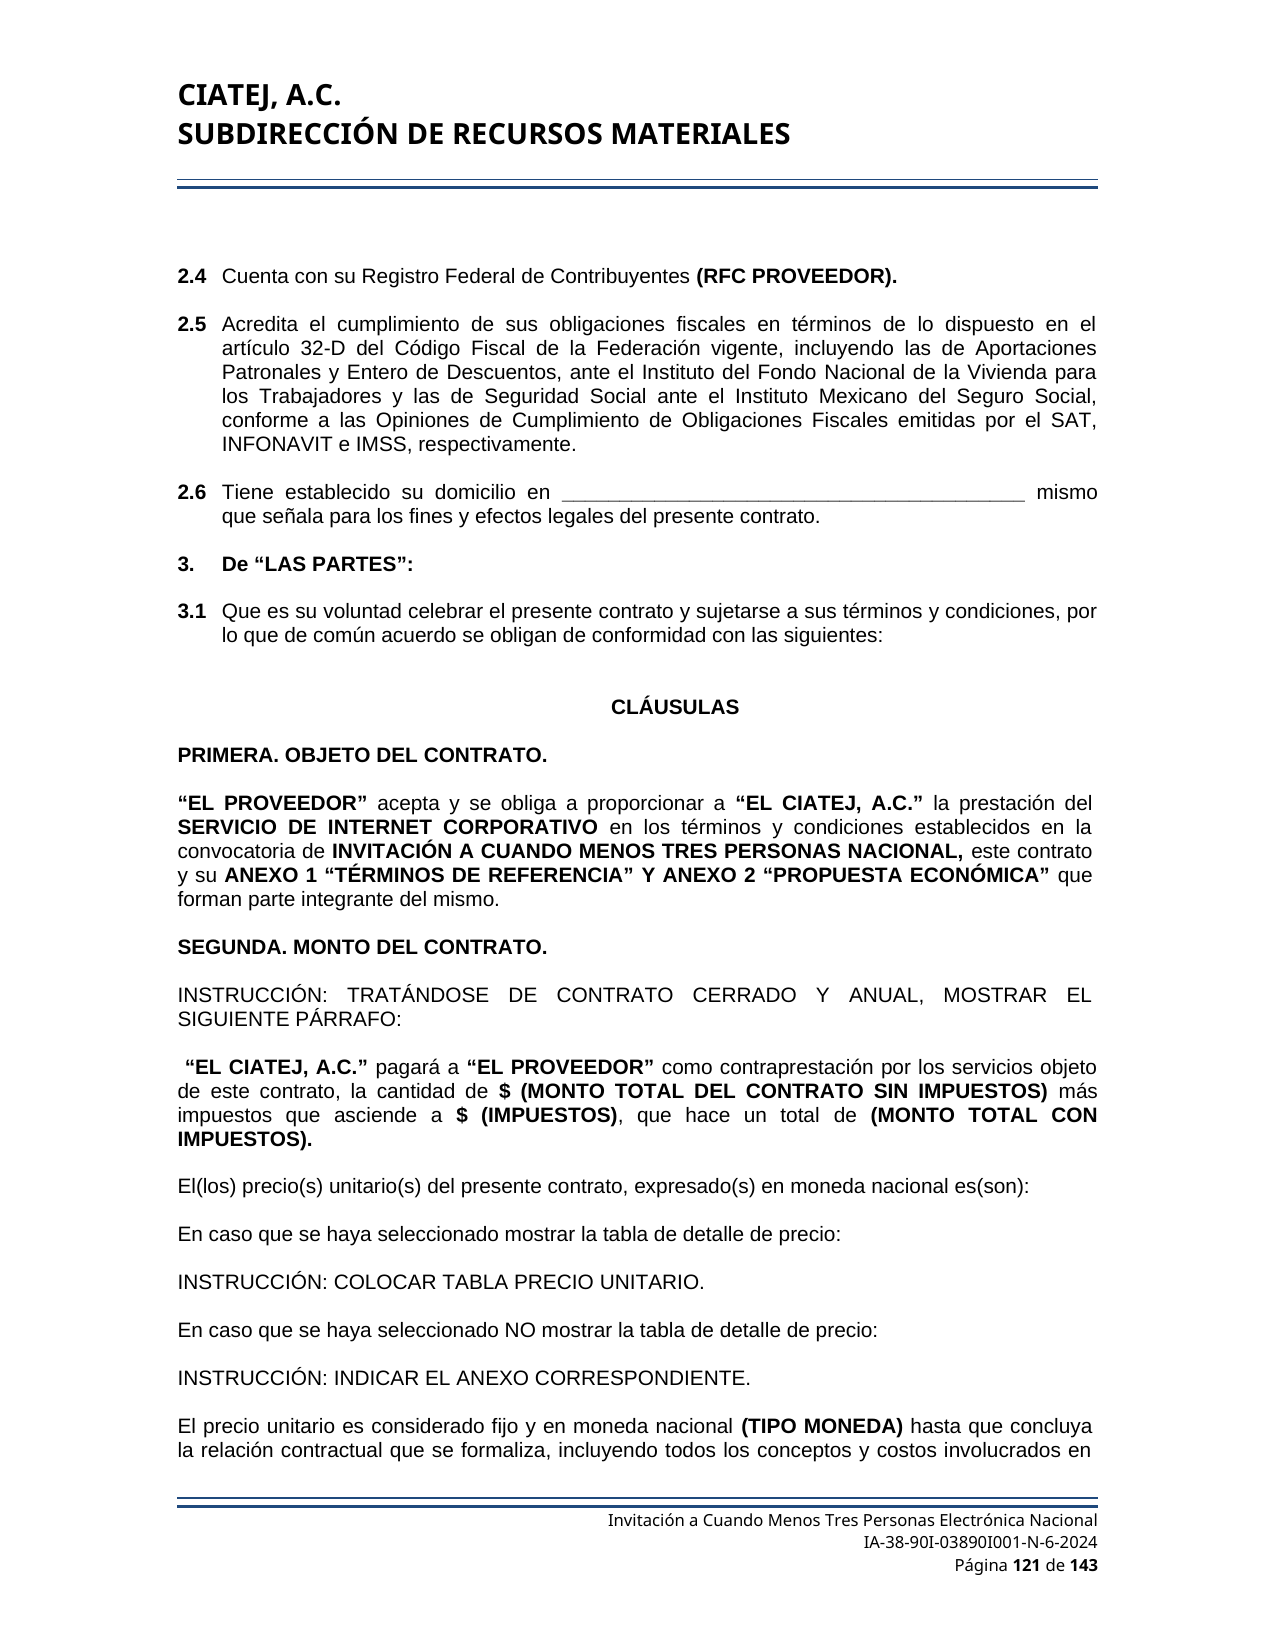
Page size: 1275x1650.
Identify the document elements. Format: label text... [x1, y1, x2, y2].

text 2.5 Acredita el cumplimiento de sus obligaciones fiscales en términos de lo dispuesto en el artículo 32-D del Código Fiscal de la Federación vigente, incluyendo las de Aportaciones Patronales y Entero de Descuentos, ante el Instituto del Fondo Nacional de la Vivienda para los Trabajadores y las de Seguridad Social ante el Instituto Mexicano del Seguro Social, conforme a las Opiniones de Cumplimiento de Obligaciones Fiscales emitidas por el SAT, INFONAVIT e IMSS, respectivamente. [177, 312, 1098, 456]
text “EL PROVEEDOR” acepta y se obliga a proporcionar a “EL CIATEJ, A.C.” la prestación del SERVICIO DE INTERNET CORPORATIVO en los términos y condiciones establecidos en la convocatoria de INVITACIÓN A CUANDO MENOS TRES PERSONAS NACIONAL, este contrato y su ANEXO 1 “TÉRMINOS DE REFERENCIA” Y ANEXO 2 “PROPUESTA ECONÓMICA” que forman parte integrante del mismo. [177, 791, 1092, 911]
text “EL CIATEJ, A.C.” pagará a “EL PROVEEDOR” como contraprestación por los servicios objeto de este contrato, la cantidad de $ (MONTO TOTAL DEL CONTRATO SIN IMPUESTOS) más impuestos que asciende a $ (IMPUESTOS), que hace un total de (MONTO TOTAL CON IMPUESTOS). [177, 1054, 1098, 1150]
text 2.6 Tiene establecido su domicilio en ________________________________________ mismo que señala para los fines y efectos legales del presente contrato. [177, 479, 1098, 527]
text INSTRUCCIÓN: COLOCAR TABLA PRECIO UNITARIO. [177, 1270, 1092, 1294]
text PRIMERA. OBJETO DEL CONTRATO. [177, 743, 1098, 767]
text 3. De “LAS PARTES”: [177, 551, 1098, 575]
text En caso que se haya seleccionado NO mostrar la tabla de detalle de precio: [177, 1318, 1092, 1342]
text En caso que se haya seleccionado mostrar la tabla de detalle de precio: [177, 1222, 1092, 1246]
text INSTRUCCIÓN: INDICAR EL ANEXO CORRESPONDIENTE. [177, 1366, 1098, 1390]
text 2.4 Cuenta con su Registro Federal de Contribuyentes (RFC PROVEEDOR). [177, 264, 1098, 288]
text 3.1 Que es su voluntad celebrar el presente contrato y sujetarse a sus términos y condiciones, por lo que de común acuerdo se obligan de conformidad con las siguientes: [177, 599, 1098, 647]
text INSTRUCCIÓN: TRATÁNDOSE DE CONTRATO CERRADO Y ANUAL, MOSTRAR EL SIGUIENTE PÁRRAFO: [177, 983, 1092, 1031]
text CLÁUSULAS [252, 695, 1098, 719]
text SEGUNDA. MONTO DEL CONTRATO. [177, 935, 1098, 959]
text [177, 1414, 1092, 1462]
text El(los) precio(s) unitario(s) del presente contrato, expresado(s) en moneda nacional es(son): [177, 1174, 1092, 1198]
